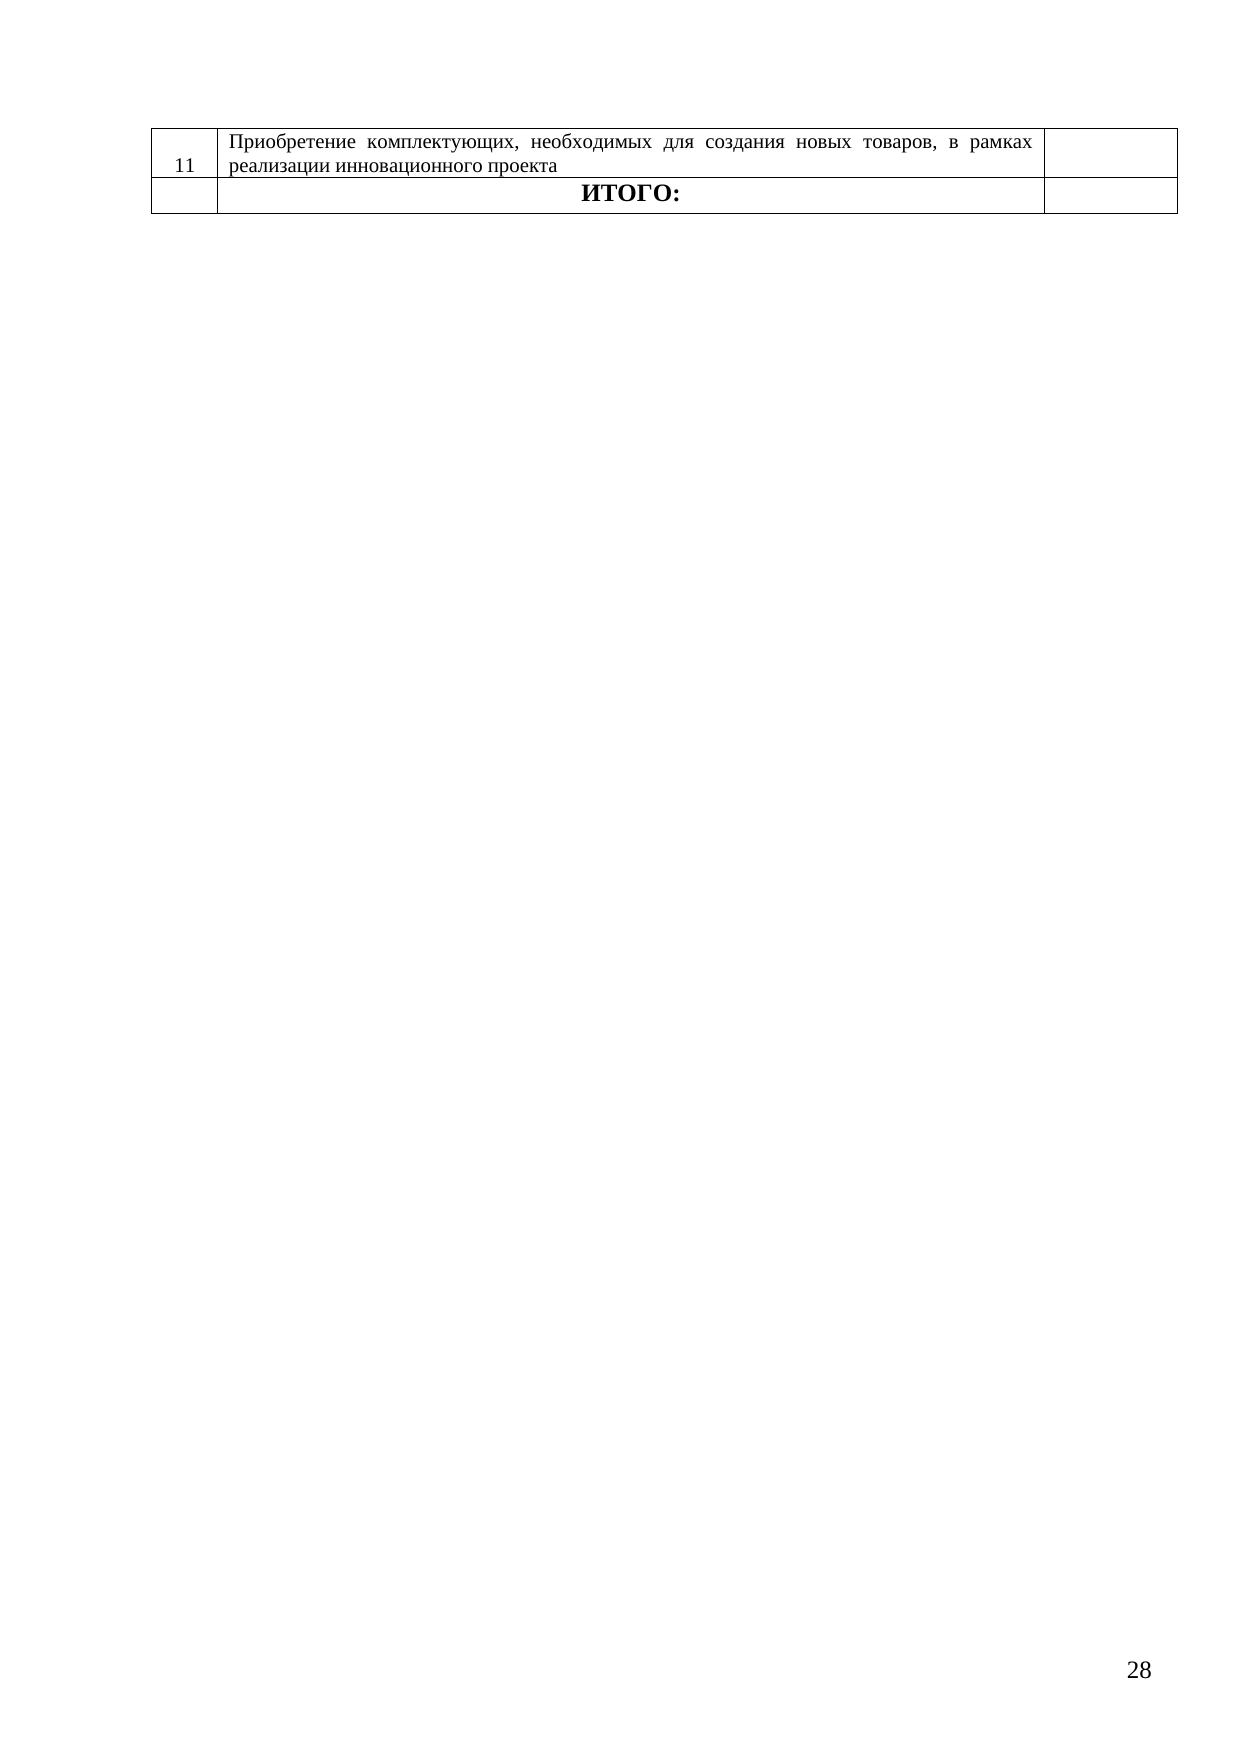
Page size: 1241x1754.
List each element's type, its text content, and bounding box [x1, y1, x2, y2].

table_cell [1045, 129, 1177, 177]
table_cell 11 [152, 129, 217, 177]
table_cell ИТОГО: [218, 178, 1044, 213]
table_cell [152, 178, 217, 213]
table_cell [1045, 178, 1177, 213]
table_cell Приобретение комплектующих, необходимых для создания новых товаров, в рамках реализации инновационного проекта [218, 129, 1044, 177]
